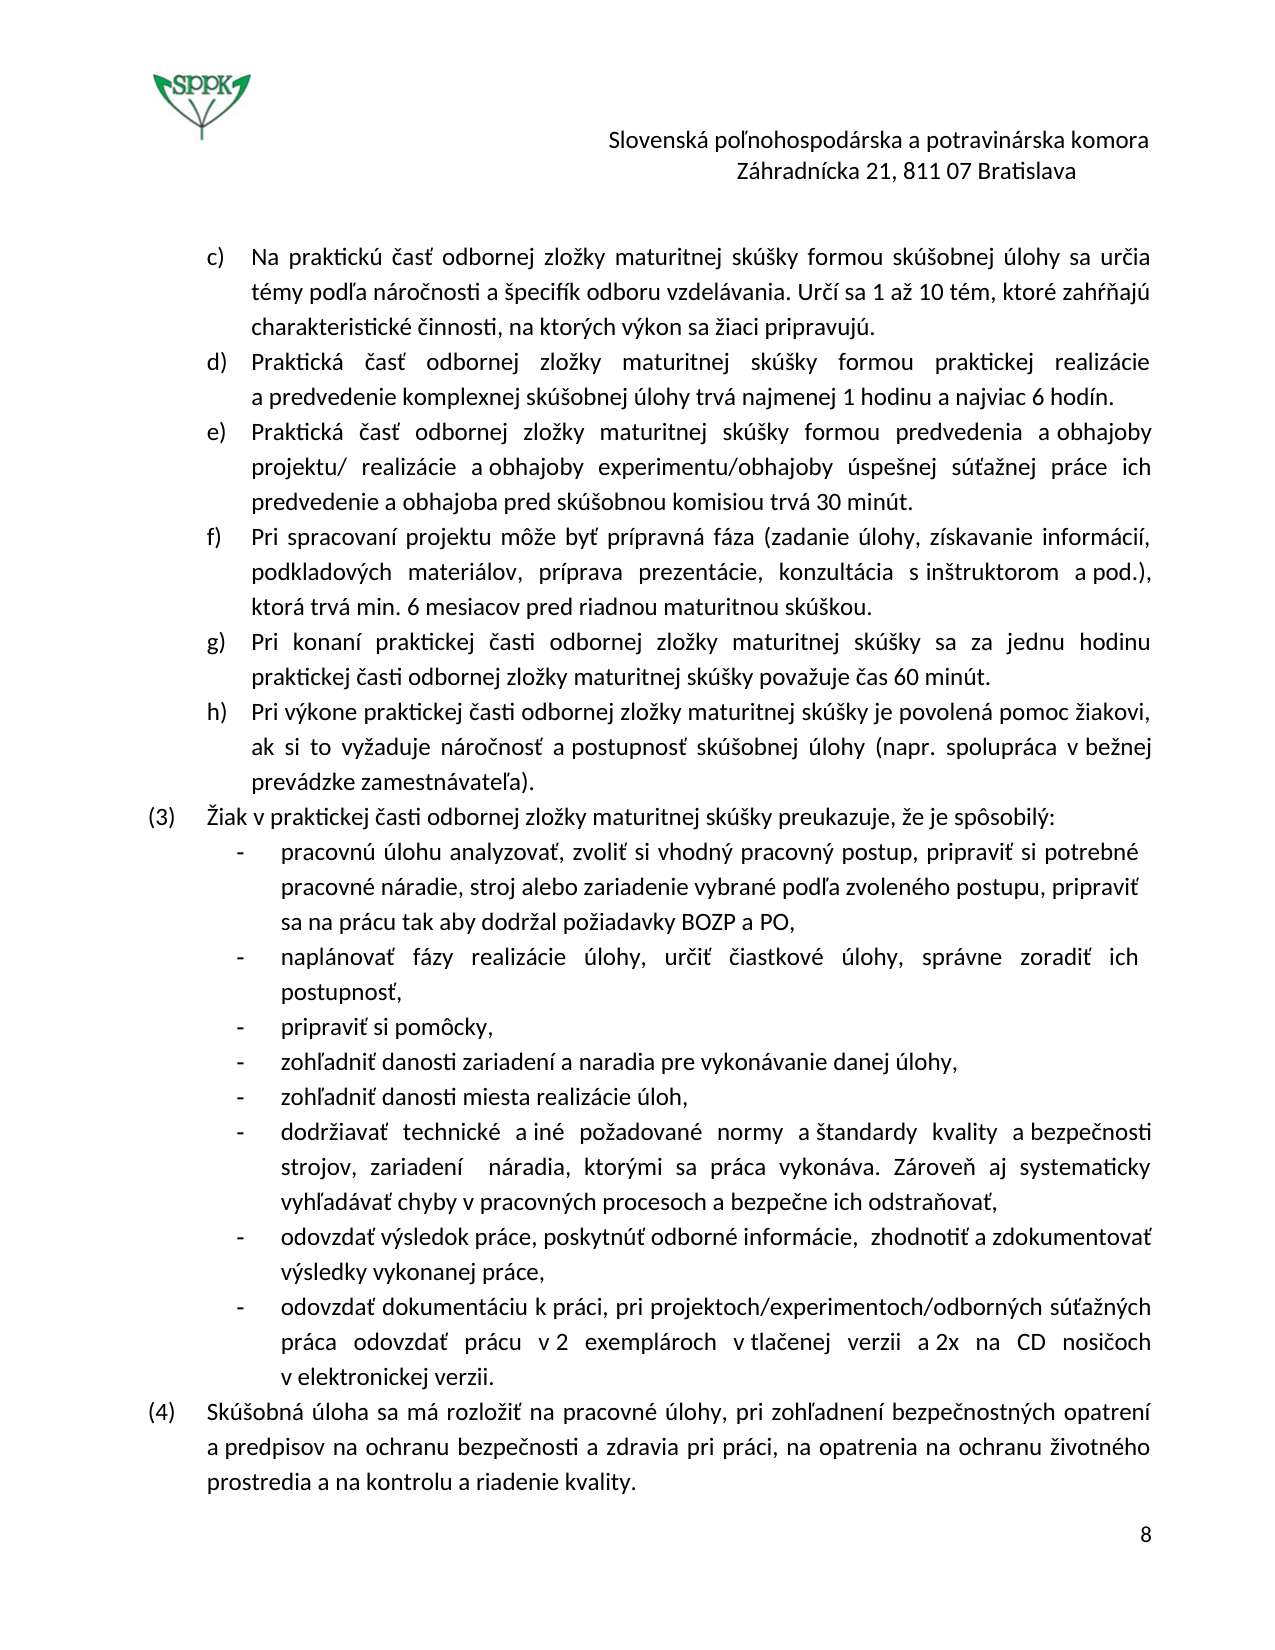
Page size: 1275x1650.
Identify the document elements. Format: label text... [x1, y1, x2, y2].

list Pri konaní praktickej časti odbornej zložky maturitnej skúšky sa za jednu hodinu praktickej časti odbornej zložky maturitnej skúšky považuje čas 60 minút. [207, 627, 1152, 692]
list Praktická časť odbornej zložky maturitnej skúšky formou praktickej realizácie a predvedenie komplexnej skúšobnej úlohy trvá najmenej 1 hodinu a najviac 6 hodín. [207, 347, 1152, 412]
list Žiak v praktickej časti odbornej zložky maturitnej skúšky preukazuje, že je spôsobilý: [148, 802, 1152, 832]
list naplánovať fázy realizácie úlohy, určiť čiastkové úlohy, správne zoradiť ich postupnosť, [236, 942, 1139, 1007]
list odovzdať výsledok práce, poskytnúť odborné informácie, zhodnotiť a zdokumentovať výsledky vykonanej práce, [236, 1222, 1152, 1287]
list Pri výkone praktickej časti odbornej zložky maturitnej skúšky je povolená pomoc žiakovi, ak si to vyžaduje náročnosť a postupnosť skúšobnej úlohy (napr. spolupráca v bežnej prevádzke zamestnávateľa). [207, 697, 1152, 797]
list odovzdať dokumentáciu k práci, pri projektoch/experimentoch/odborných súťažných práca odovzdať prácu v 2 exemplároch v tlačenej verzii a 2x na CD nosičoch v elektronickej verzii. [236, 1292, 1152, 1392]
list Skúšobná úloha sa má rozložiť na pracovné úlohy, pri zohľadnení bezpečnostných opatrení a predpisov na ochranu bezpečnosti a zdravia pri práci, na opatrenia na ochranu životného prostredia a na kontrolu a riadenie kvality. [148, 1397, 1152, 1497]
list Pri spracovaní projektu môže byť prípravná fáza (zadanie úlohy, získavanie informácií, podkladových materiálov, príprava prezentácie, konzultácia s inštruktorom a pod.), ktorá trvá min. 6 mesiacov pred riadnou maturitnou skúškou. [207, 522, 1152, 622]
list pracovnú úlohu analyzovať, zvoliť si vhodný pracovný postup, pripraviť si potrebné pracovné náradie, stroj alebo zariadenie vybrané podľa zvoleného postupu, pripraviť sa na prácu tak aby dodržal požiadavky BOZP a PO, [236, 837, 1139, 937]
list Praktická časť odbornej zložky maturitnej skúšky formou predvedenia a obhajoby projektu/ realizácie a obhajoby experimentu/obhajoby úspešnej súťažnej práce ich predvedenie a obhajoba pred skúšobnou komisiou trvá 30 minút. [207, 417, 1152, 517]
list zohľadniť danosti zariadení a naradia pre vykonávanie danej úlohy, [236, 1047, 1152, 1077]
list zohľadniť danosti miesta realizácie úloh, [236, 1082, 1152, 1112]
picture [147, 73, 257, 149]
list Na praktickú časť odbornej zložky maturitnej skúšky formou skúšobnej úlohy sa určia témy podľa náročnosti a špecifík odboru vzdelávania. Určí sa 1 až 10 tém, ktoré zahŕňajú charakteristické činnosti, na ktorých výkon sa žiaci pripravujú. [207, 242, 1152, 342]
list dodržiavať technické a iné požadované normy a štandardy kvality a bezpečnosti strojov, zariadení náradia, ktorými sa práca vykonáva. Zároveň aj systematicky vyhľadávať chyby v pracovných procesoch a bezpečne ich odstraňovať, [236, 1117, 1152, 1217]
list pripraviť si pomôcky, [236, 1012, 1152, 1042]
